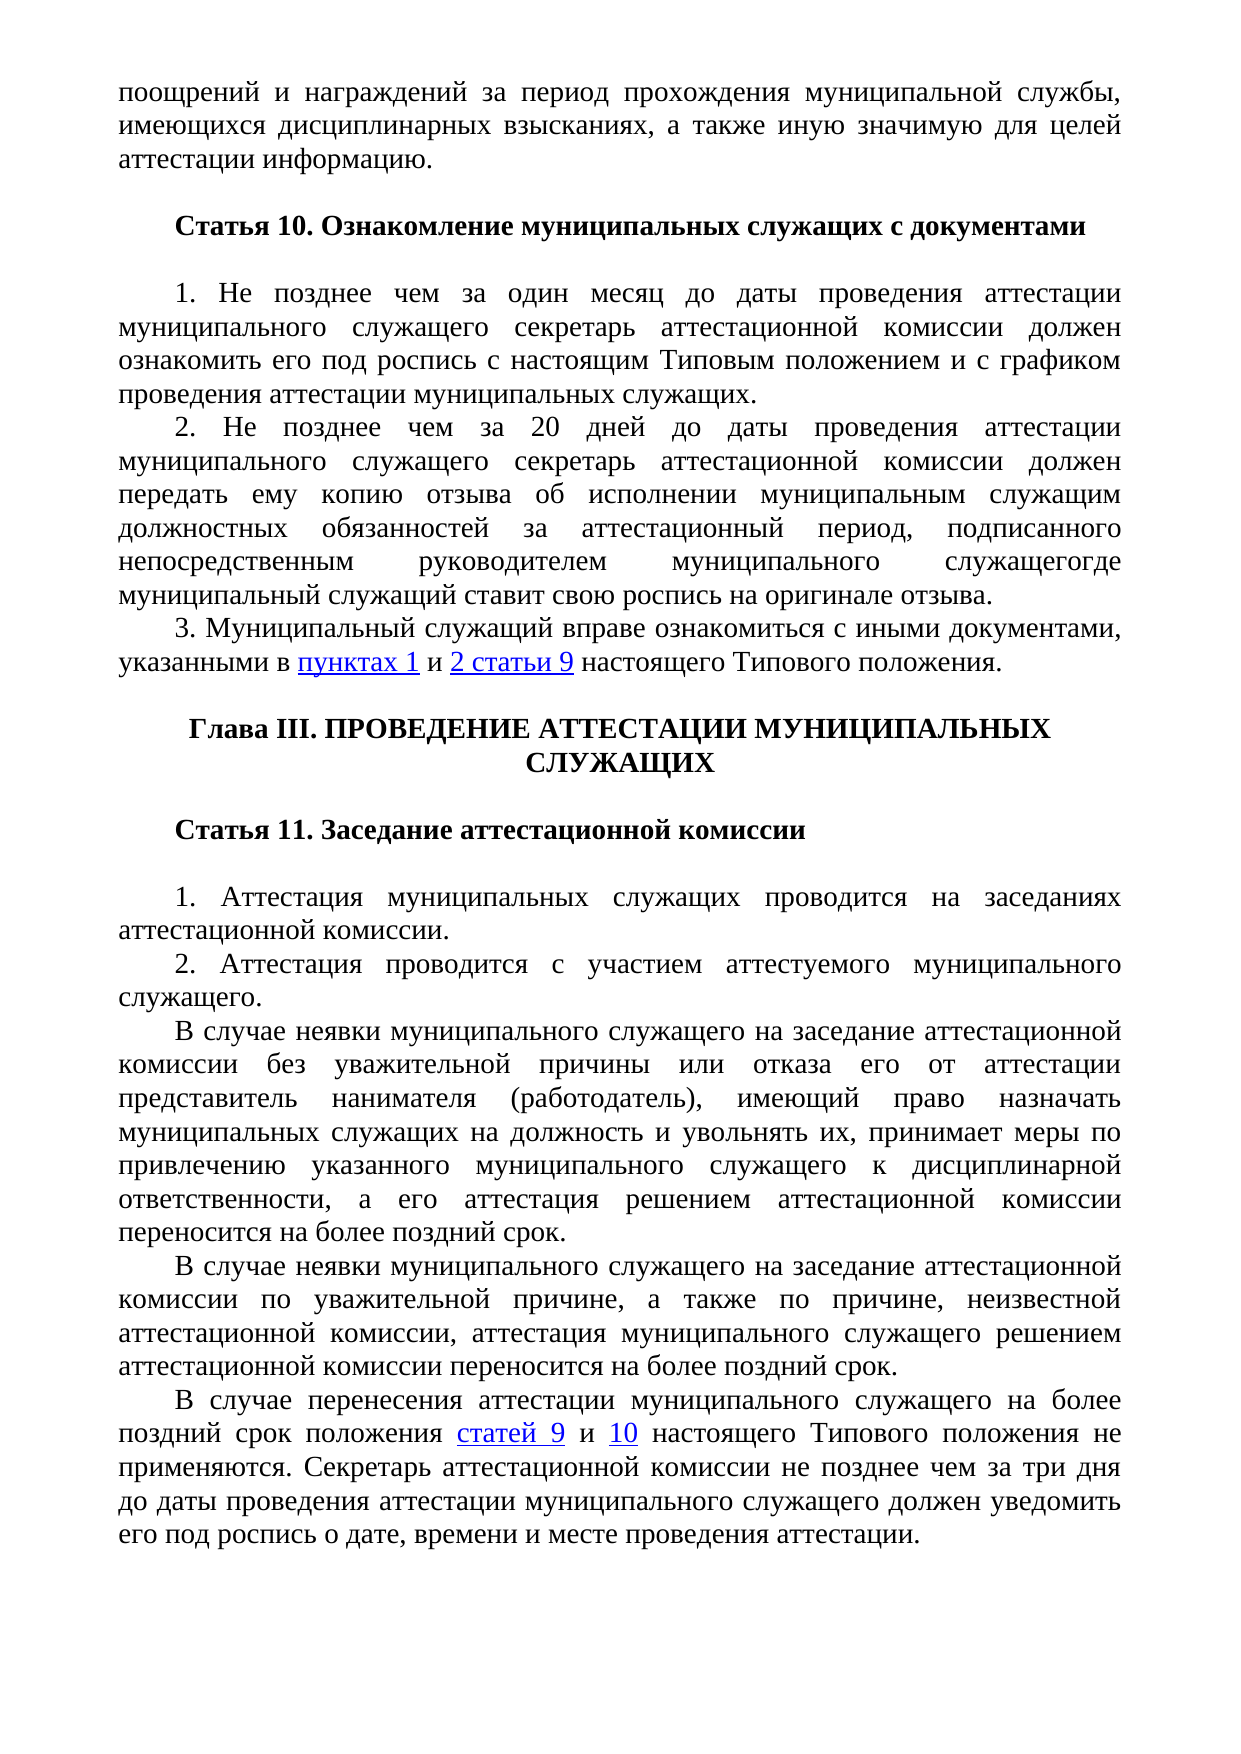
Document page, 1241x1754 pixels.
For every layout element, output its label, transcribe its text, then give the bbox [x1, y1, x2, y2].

text 1. Аттестация муниципальных служащих проводится на заседаниях аттестационной комиссии. [118, 879, 1122, 946]
text В случае перенесения аттестации муниципального служащего на более поздний срок положения статей 9 и 10 настоящего Типового положения не применяются. Секретарь аттестационной комиссии не позднее чем за три дня до даты проведения аттестации муниципального служащего должен уведомить его под роспись о дате, времени и месте проведения аттестации. [118, 1382, 1122, 1550]
text 2. Аттестация проводится с участием аттестуемого муниципального служащего. [118, 946, 1122, 1013]
text В случае неявки муниципального служащего на заседание аттестационной комиссии без уважительной причины или отказа его от аттестации представитель нанимателя (работодатель), имеющий право назначать муниципальных служащих на должность и увольнять их, принимает меры по привлечению указанного муниципального служащего к дисциплинарной ответственности, а его аттестация решением аттестационной комиссии переносится на более поздний срок. [118, 1013, 1122, 1248]
text 3. Муниципальный служащий вправе ознакомиться с иными документами, указанными в пунктах 1 и 2 статьи 9 настоящего Типового положения. [118, 611, 1122, 678]
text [118, 74, 1122, 174]
text Статья 10. Ознакомление муниципальных служащих с документами [118, 208, 1122, 242]
text 2. Не позднее чем за 20 дней до даты проведения аттестации муниципального служащего секретарь аттестационной комиссии должен передать ему копию отзыва об исполнении муниципальным служащим должностных обязанностей за аттестационный период, подписанного непосредственным руководителем муниципального служащегогде муниципальный служащий ставит свою роспись на оригинале отзыва. [118, 409, 1122, 611]
text Статья 11. Заседание аттестационной комиссии [118, 812, 1122, 845]
text 1. Не позднее чем за один месяц до даты проведения аттестации муниципального служащего секретарь аттестационной комиссии должен ознакомить его под роспись с настоящим Типовым положением и с графиком проведения аттестации муниципальных служащих. [118, 275, 1122, 409]
text В случае неявки муниципального служащего на заседание аттестационной комиссии по уважительной причине, а также по причине, неизвестной аттестационной комиссии, аттестация муниципального служащего решением аттестационной комиссии переносится на более поздний срок. [118, 1248, 1122, 1382]
text Глава III. ПРОВЕДЕНИЕ АТТЕСТАЦИИ МУНИЦИПАЛЬНЫХ СЛУЖАЩИХ [118, 711, 1122, 778]
